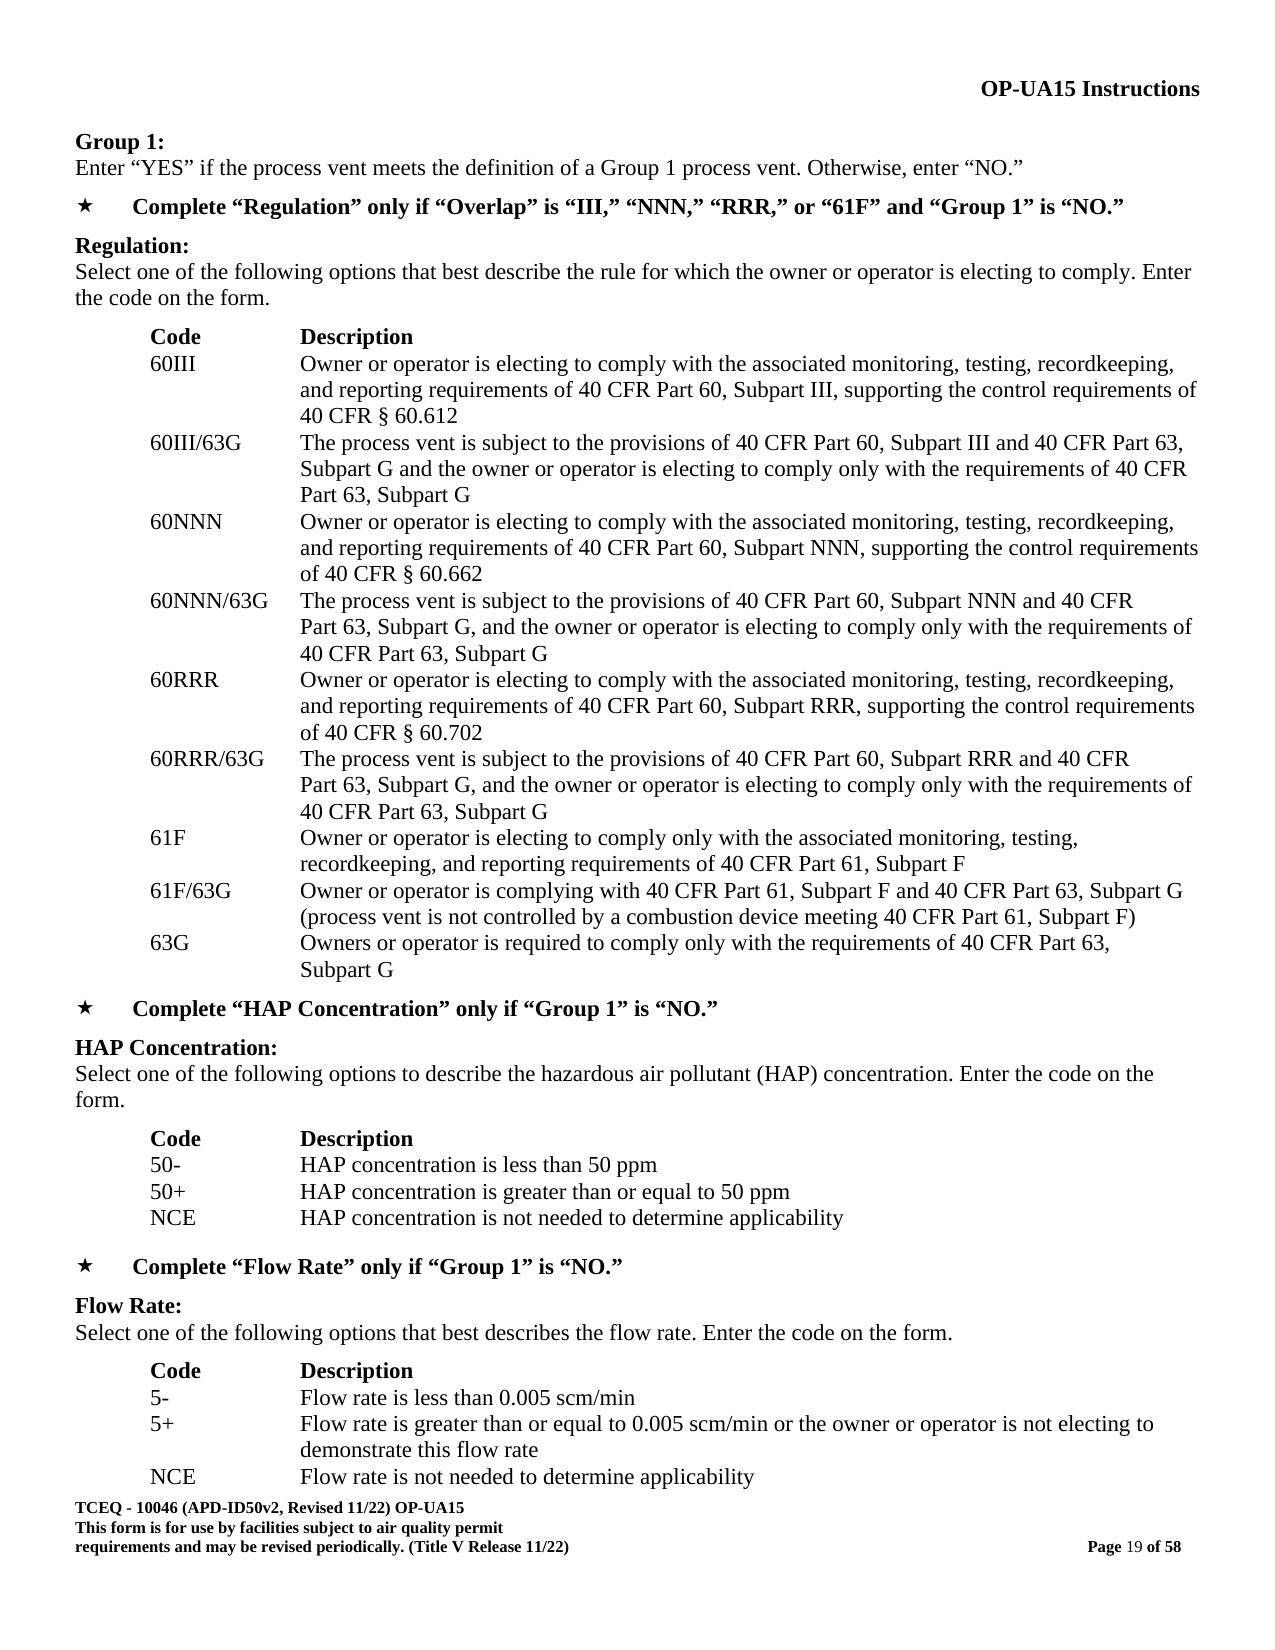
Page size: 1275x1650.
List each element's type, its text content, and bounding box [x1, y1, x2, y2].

text Regulation: [75, 232, 1200, 258]
text Code Description [150, 1357, 1200, 1384]
text 60III Owner or operator is electing to comply with the associated monitoring, testing, recordkeeping, and reporting requirements of 40 CFR Part 60, Subpart III, supporting the control requirements of 40 CFR § 60.612 [150, 350, 1200, 429]
text 60RRR/63G The process vent is subject to the provisions of 40 CFR Part 60, Subpart RRR and 40 CFR Part 63, Subpart G, and the owner or operator is electing to comply only with the requirements of 40 CFR Part 63, Subpart G [150, 745, 1200, 824]
text 61F Owner or operator is electing to comply only with the associated monitoring, testing, recordkeeping, and reporting requirements of 40 CFR Part 61, Subpart F [150, 824, 1200, 877]
text 50- HAP concentration is less than 50 ppm [150, 1151, 1200, 1178]
text 60III/63G The process vent is subject to the provisions of 40 CFR Part 60, Subpart III and 40 CFR Part 63, Subpart G and the owner or operator is electing to comply only with the requirements of 40 CFR Part 63, Subpart G [150, 429, 1200, 508]
text Complete “Regulation” only if “Overlap” is “III,” “NNN,” “RRR,” or “61F” and “Group 1” is “NO.” [75, 193, 1200, 219]
text 63G Owners or operator is required to comply only with the requirements of 40 CFR Part 63, Subpart G [150, 929, 1200, 982]
text Select one of the following options that best describes the flow rate. Enter the code on the form. [75, 1319, 1200, 1345]
text Flow Rate: [75, 1292, 1200, 1319]
text 60NNN Owner or operator is electing to comply with the associated monitoring, testing, recordkeeping, and reporting requirements of 40 CFR Part 60, Subpart NNN, supporting the control requirements of 40 CFR § 60.662 [150, 508, 1200, 587]
text 5+ Flow rate is greater than or equal to 0.005 scm/min or the owner or operator is not electing to demonstrate this flow rate [150, 1410, 1200, 1463]
text Select one of the following options that best describe the rule for which the owner or operator is electing to comply. Enter the code on the form. [75, 258, 1200, 311]
text Group 1: [75, 128, 1200, 154]
text 60RRR Owner or operator is electing to comply with the associated monitoring, testing, recordkeeping, and reporting requirements of 40 CFR Part 60, Subpart RRR, supporting the control requirements of 40 CFR § 60.702 [150, 666, 1200, 745]
text NCE Flow rate is not needed to determine applicability [150, 1463, 1200, 1489]
text Enter “YES” if the process vent meets the definition of a Group 1 process vent. Otherwise, enter “NO.” [75, 154, 1200, 180]
text Complete “Flow Rate” only if “Group 1” is “NO.” [75, 1253, 1200, 1280]
text 60NNN/63G The process vent is subject to the provisions of 40 CFR Part 60, Subpart NNN and 40 CFR Part 63, Subpart G, and the owner or operator is electing to comply only with the requirements of 40 CFR Part 63, Subpart G [150, 587, 1200, 666]
text Code Description [150, 323, 1200, 350]
text Complete “HAP Concentration” only if “Group 1” is “NO.” [75, 995, 1200, 1021]
text 61F/63G Owner or operator is complying with 40 CFR Part 61, Subpart F and 40 CFR Part 63, Subpart G (process vent is not controlled by a combustion device meeting 40 CFR Part 61, Subpart F) [150, 877, 1200, 929]
text HAP Concentration: [75, 1033, 1200, 1060]
text NCE HAP concentration is not needed to determine applicability [150, 1204, 1200, 1231]
text Select one of the following options to describe the hazardous air pollutant (HAP) concentration. Enter the code on the form. [75, 1060, 1200, 1113]
text 5- Flow rate is less than 0.005 scm/min [150, 1384, 1200, 1410]
text 50+ HAP concentration is greater than or equal to 50 ppm [150, 1178, 1200, 1204]
text Code Description [150, 1125, 1200, 1151]
